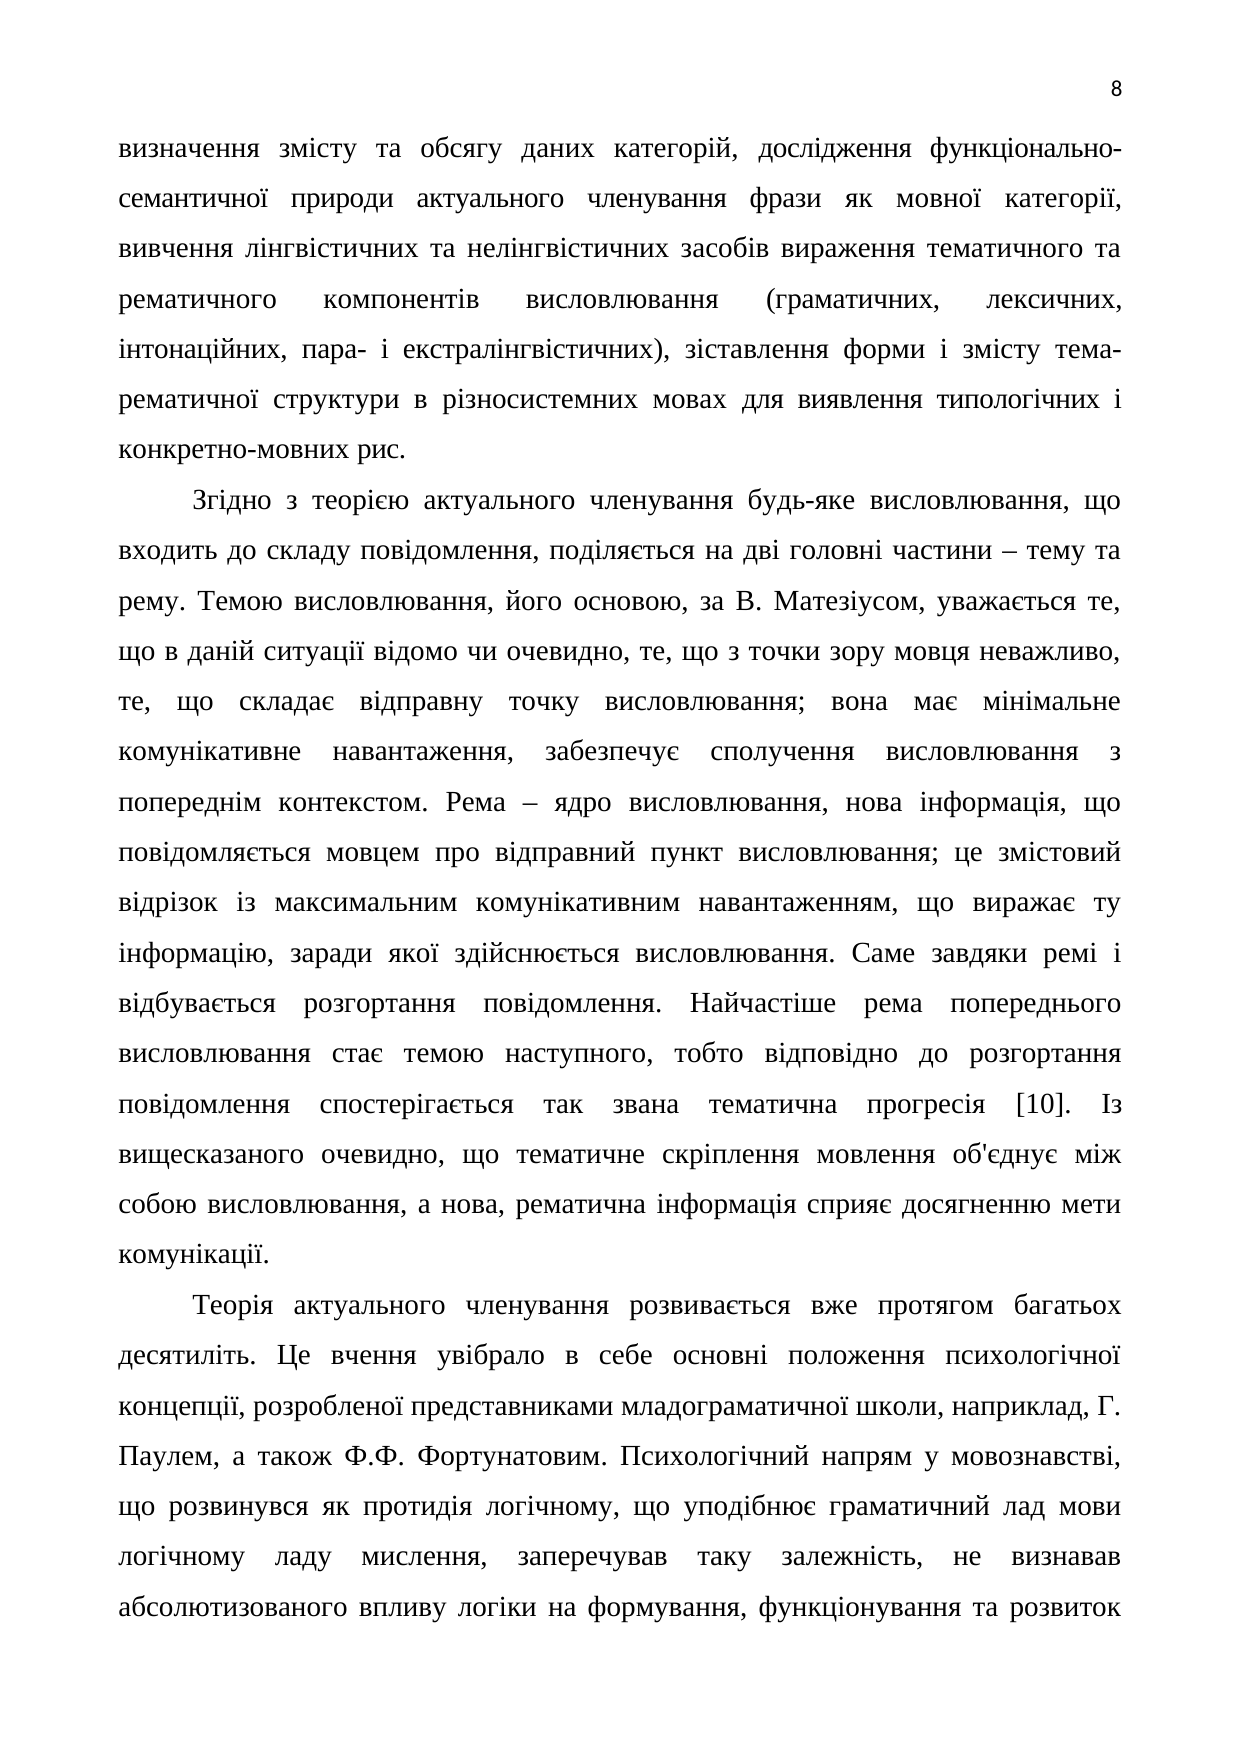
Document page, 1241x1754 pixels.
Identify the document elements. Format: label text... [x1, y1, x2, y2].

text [118, 130, 1122, 465]
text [118, 1287, 1122, 1622]
text Згідно з теорією актуального членування будь-яке висловлювання, що входить до складу повідомлення, поділяється на дві головні частини – тему та рему. Темою висловлювання, його основою, за В. Матезіусом, уважається те, що в даній ситуації відомо чи очевидно, те, що з точки зору мовця неважливо, те, що складає відправну точку висловлювання; вона має мінімальне комунікативне навантаження, забезпечує сполучення висловлювання з попереднім контекстом. Рема – ядро висловлювання, нова інформація, що повідомляється мовцем про відправний пункт висловлювання; це змістовий відрізок із максимальним комунікативним навантаженням, що виражає ту інформацію, заради якої здійснюється висловлювання. Саме завдяки ремі і відбувається розгортання повідомлення. Найчастіше рема попереднього висловлювання стає темою наступного, тобто відповідно до розгортання повідомлення спостерігається так звана тематична прогресія [10]. Із вищесказаного очевидно, що тематичне скріплення мовлення об'єднує між собою висловлювання, а нова, рематична інформація сприяє досягненню мети комунікації. [118, 482, 1122, 1270]
